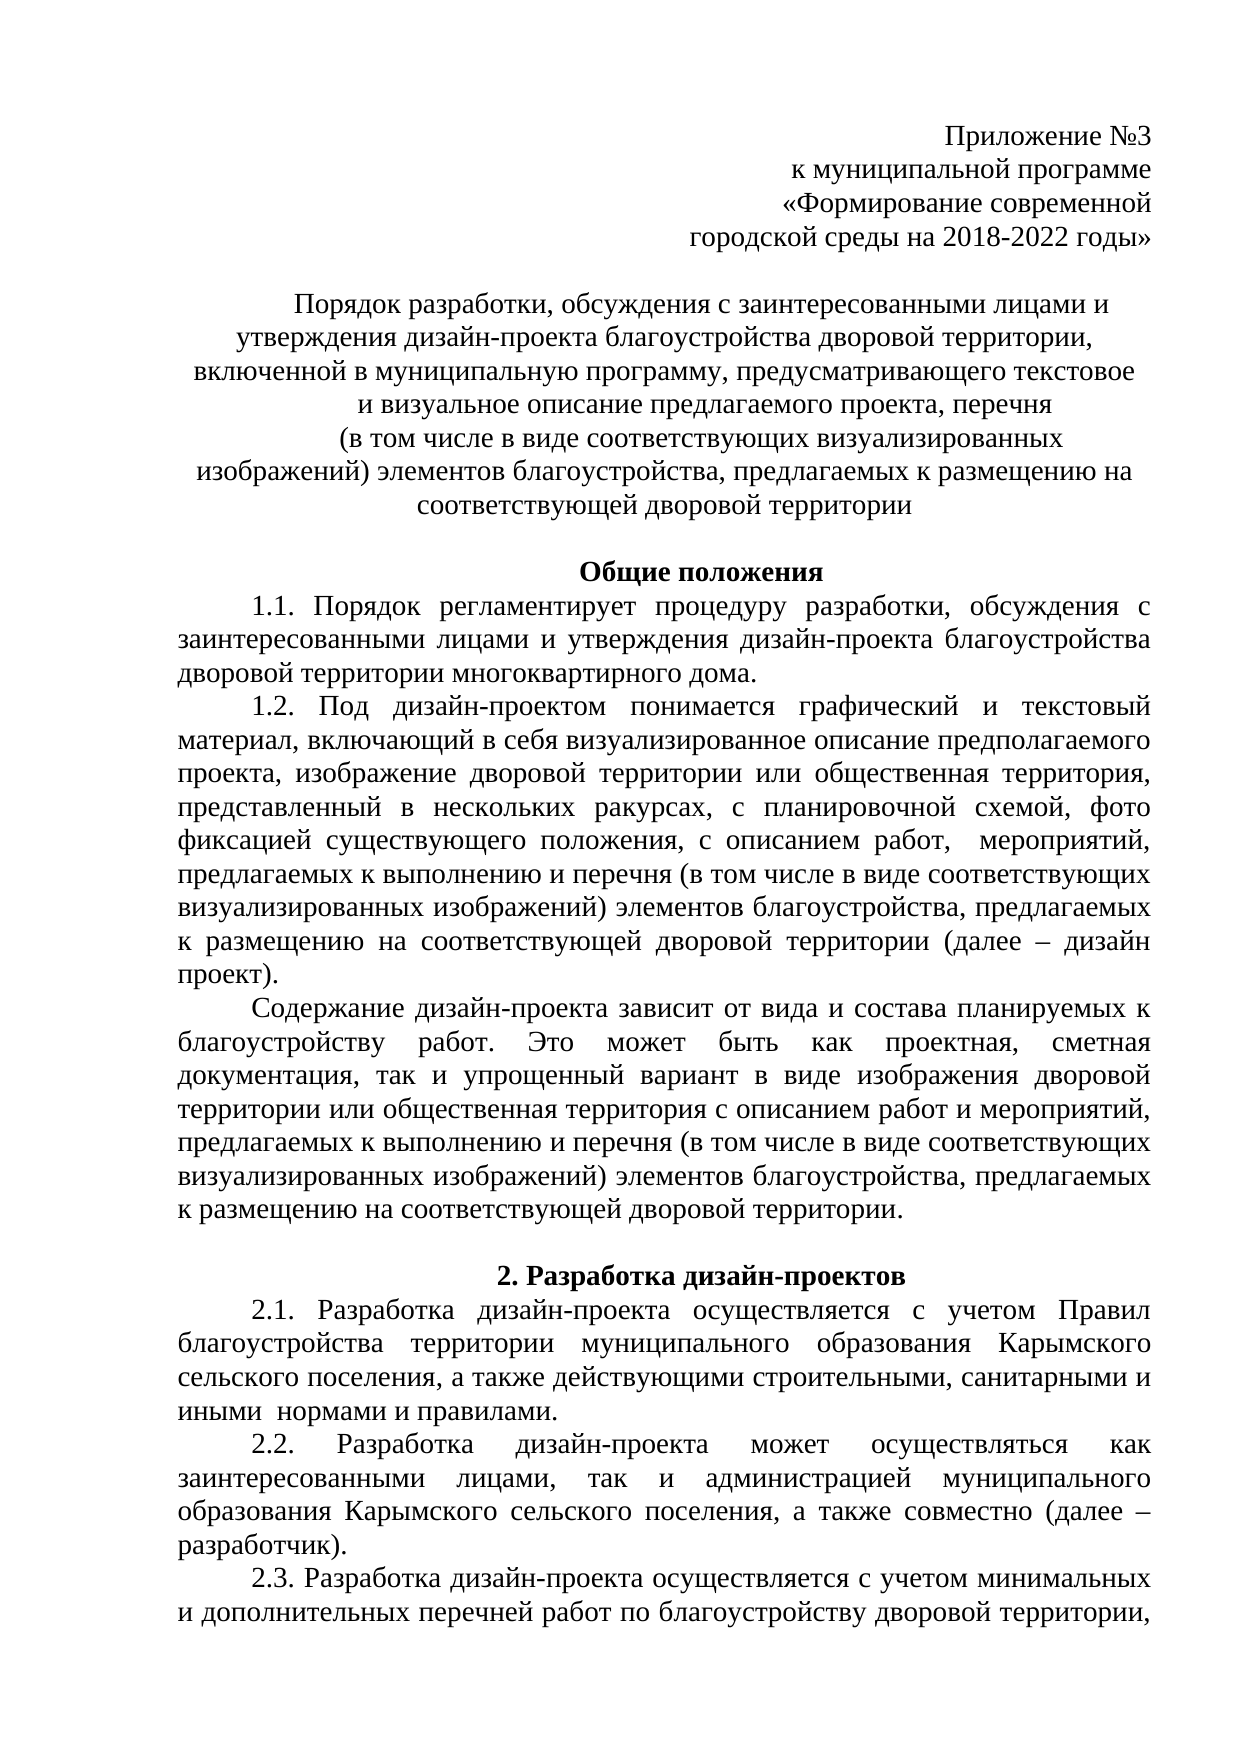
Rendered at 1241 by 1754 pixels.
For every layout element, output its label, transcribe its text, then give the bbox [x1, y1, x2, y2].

text городской среды на 2018-2022 годы» [177, 219, 1152, 252]
text Порядок разработки, обсуждения с заинтересованными лицами и утверждения дизайн-проекта благоустройства дворовой территории, включенной в муниципальную программу, предусматривающего текстовое [177, 286, 1152, 386]
text и визуальное описание предлагаемого проекта, перечня [177, 386, 1152, 420]
text Приложение №3 [177, 118, 1152, 152]
text 2.1. Разработка дизайн-проекта осуществляется с учетом Правил благоустройства территории муниципального образования Карымского сельского поселения, а также действующими строительными, санитарными и иными нормами и правилами. [177, 1292, 1152, 1426]
text 2.2. Разработка дизайн-проекта может осуществляться как заинтересованными лицами, так и администрацией муниципального образования Карымского сельского поселения, а также совместно (далее – разработчик). [177, 1426, 1152, 1560]
text к муниципальной программе [177, 152, 1152, 185]
text (в том числе в виде соответствующих визуализированных изображений) элементов благоустройства, предлагаемых к размещению на соответствующей дворовой территории [177, 420, 1152, 521]
text 1.2. Под дизайн-проектом понимается графический и текстовый материал, включающий в себя визуализированное описание предполагаемого проекта, изображение дворовой территории или общественная территория, представленный в нескольких ракурсах, с планировочной схемой, фото фиксацией существующего положения, с описанием работ, мероприятий, предлагаемых к выполнению и перечня (в том числе в виде соответствующих визуализированных изображений) элементов благоустройства, предлагаемых к размещению на соответствующей дворовой территории (далее – дизайн проект). [177, 688, 1152, 990]
text Содержание дизайн-проекта зависит от вида и состава планируемых к благоустройству работ. Это может быть как проектная, сметная документация, так и упрощенный вариант в виде изображения дворовой территории или общественная территория с описанием работ и мероприятий, предлагаемых к выполнению и перечня (в том числе в виде соответствующих визуализированных изображений) элементов благоустройства, предлагаемых к размещению на соответствующей дворовой территории. [177, 990, 1152, 1225]
text Общие положения [177, 554, 1152, 588]
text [177, 1560, 1152, 1627]
text 1.1. Порядок регламентирует процедуру разработки, обсуждения с заинтересованными лицами и утверждения дизайн-проекта благоустройства дворовой территории многоквартирного дома. [177, 588, 1152, 688]
text 2. Разработка дизайн-проектов [177, 1258, 1152, 1292]
text «Формирование современной [177, 185, 1152, 219]
